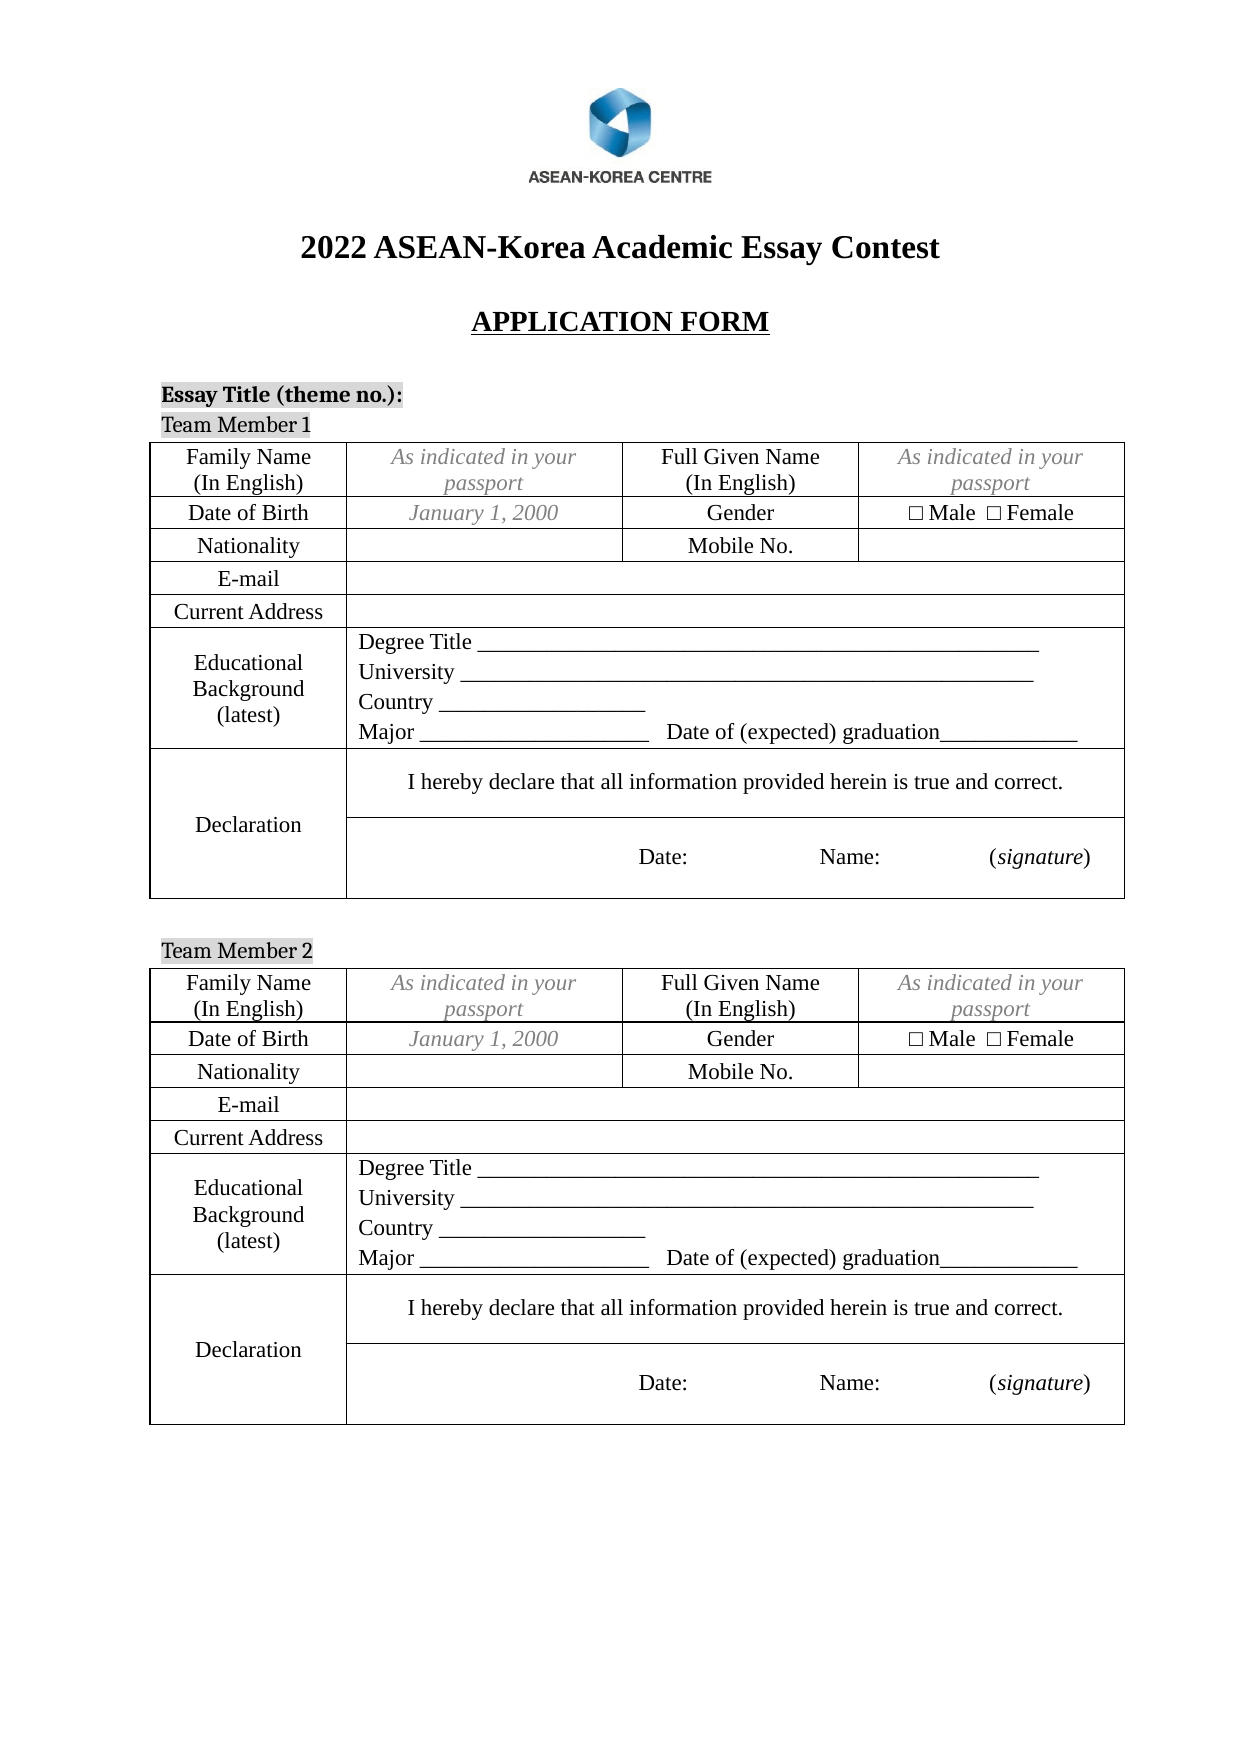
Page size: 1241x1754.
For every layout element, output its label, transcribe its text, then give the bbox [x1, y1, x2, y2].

table_cell [859, 1055, 1124, 1087]
table_cell Date of Birth [151, 497, 346, 528]
table_cell Nationality [151, 529, 346, 561]
table_cell As indicated in your passport [859, 443, 1124, 496]
table_cell Declaration [151, 1275, 346, 1424]
table_cell [859, 529, 1124, 561]
table_cell January 1, 2000 [347, 1023, 622, 1054]
table_cell As indicated in your passport [347, 443, 622, 496]
table_cell Nationality [151, 1055, 346, 1087]
table_cell Gender [623, 497, 858, 528]
table_cell Date: Name: (signature) [347, 818, 1124, 898]
table_cell □ Male □ Female [859, 1023, 1124, 1054]
table_cell □ Male □ Female [859, 497, 1124, 528]
table_header Team Member 2 [150, 938, 1124, 968]
table_cell [347, 1088, 1124, 1120]
table_cell E-mail [151, 562, 346, 594]
table_cell Current Address [151, 1121, 346, 1153]
table_cell Date of Birth [151, 1023, 346, 1054]
picture [528, 88, 712, 186]
table_cell Family Name (In English) [151, 443, 346, 496]
table_header Essay Title (theme no.): Team Member 1 [150, 382, 1124, 442]
table_cell January 1, 2000 [347, 497, 622, 528]
table_cell I hereby declare that all information provided herein is true and correct. [347, 749, 1124, 817]
table_cell Educational Background (latest) [151, 628, 346, 748]
table_cell Mobile No. [623, 529, 858, 561]
table_cell Date: Name: (signature) [347, 1344, 1124, 1424]
table_cell Full Given Name (In English) [623, 443, 858, 496]
text APPLICATION FORM [150, 304, 1090, 338]
table_cell [347, 1121, 1124, 1153]
table_cell [347, 529, 622, 561]
table_cell Declaration [151, 749, 346, 898]
text 2022 ASEAN-Korea Academic Essay Contest [150, 228, 1090, 266]
table_cell [347, 1055, 622, 1087]
table_cell [347, 595, 1124, 627]
table_cell As indicated in your passport [859, 969, 1124, 1021]
table_cell E-mail [151, 1088, 346, 1120]
table_cell Educational Background (latest) [151, 1154, 346, 1274]
table_cell Mobile No. [623, 1055, 858, 1087]
table_cell Family Name (In English) [151, 969, 346, 1021]
table_cell Gender [623, 1023, 858, 1054]
table_cell [347, 562, 1124, 594]
table_cell As indicated in your passport [347, 969, 622, 1021]
table_cell Current Address [151, 595, 346, 627]
table_cell I hereby declare that all information provided herein is true and correct. [347, 1275, 1124, 1343]
table_cell Full Given Name (In English) [623, 969, 858, 1021]
